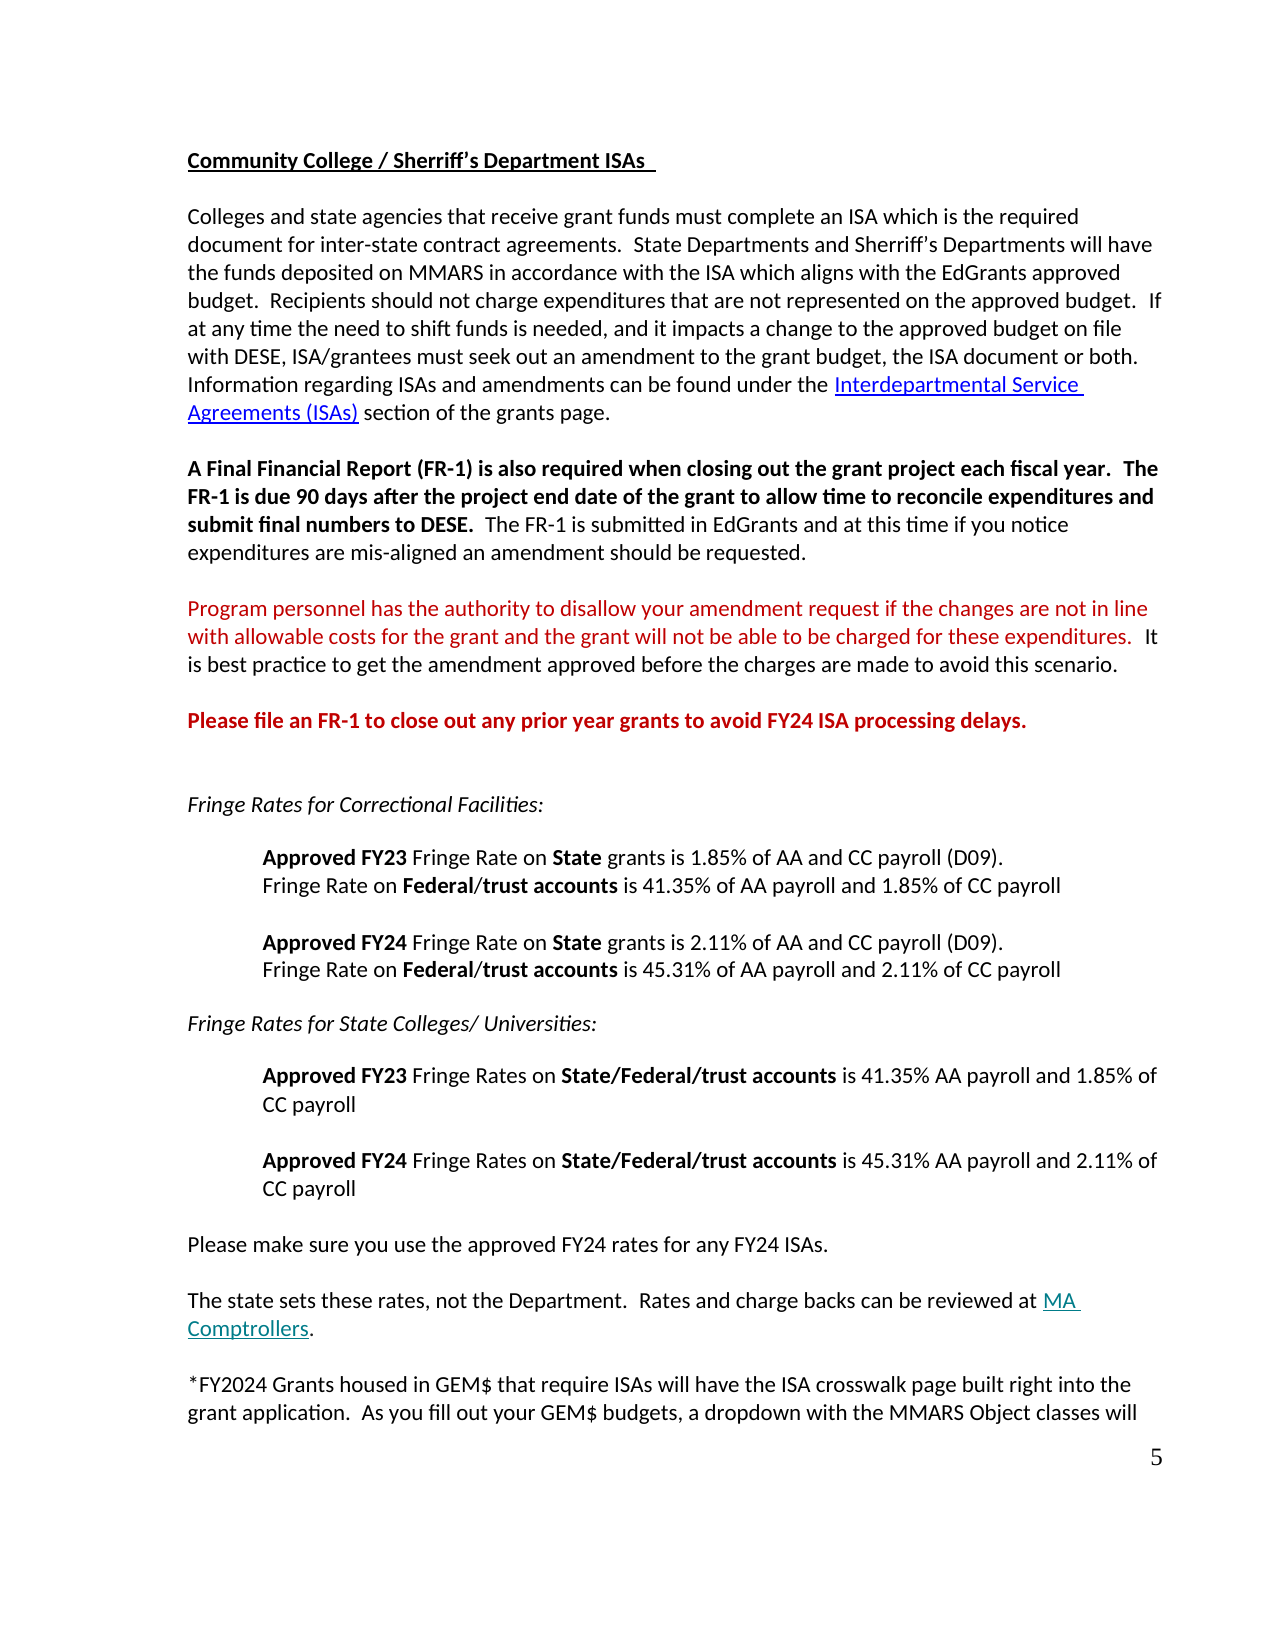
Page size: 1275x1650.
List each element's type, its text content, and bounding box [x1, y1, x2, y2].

text Please file an FR-1 to close out any prior year grants to avoid FY24 ISA processing delays. [187, 706, 1162, 734]
text Colleges and state agencies that receive grant funds must complete an ISA which is the required document for inter-state contract agreements. State Departments and Sherriff’s Departments will have the funds deposited on MMARS in accordance with the ISA which aligns with the EdGrants approved budget. Recipients should not charge expenditures that are not represented on the approved budget. If at any time the need to shift funds is needed, and it impacts a change to the approved budget on file with DESE, ISA/grantees must seek out an amendment to the grant budget, the ISA document or both. Information regarding ISAs and amendments can be found under the Interdepartmental Service Agreements (ISAs) section of the grants page. [187, 202, 1162, 426]
text Fringe Rates for Correctional Facilities: [187, 791, 1162, 818]
text Fringe Rates for State Colleges/ Universities: [187, 1009, 1162, 1037]
text Community College / Sherriff’s Department ISAs [187, 146, 1162, 174]
text Please make sure you use the approved FY24 rates for any FY24 ISAs. [187, 1230, 1162, 1258]
text Approved FY23 Fringe Rates on State/Federal/trust accounts is 41.35% AA payroll and 1.85% of CC payroll [262, 1062, 1162, 1118]
text Approved FY24 Fringe Rates on State/Federal/trust accounts is 45.31% AA payroll and 2.11% of CC payroll [262, 1146, 1162, 1230]
text The state sets these rates, not the Department. Rates and charge backs can be reviewed at MA Comptrollers. [187, 1258, 1162, 1342]
text Approved FY24 Fringe Rate on State grants is 2.11% of AA and CC payroll (D09). Fringe Rate on Federal/trust accounts is 45.31% of AA payroll and 2.11% of CC payroll [262, 928, 1162, 984]
text Program personnel has the authority to disallow your amendment request if the changes are not in line with allowable costs for the grant and the grant will not be able to be charged for these expenditures. It is best practice to get the amendment approved before the charges are made to avoid this scenario. [187, 594, 1162, 678]
text Approved FY23 Fringe Rate on State grants is 1.85% of AA and CC payroll (D09). Fringe Rate on Federal/trust accounts is 41.35% of AA payroll and 1.85% of CC payroll [262, 843, 1162, 899]
text A Final Financial Report (FR-1) is also required when closing out the grant project each fiscal year. The FR-1 is due 90 days after the project end date of the grant to allow time to reconcile expenditures and submit final numbers to DESE. The FR-1 is submitted in EdGrants and at this time if you notice expenditures are mis-aligned an amendment should be requested. [187, 454, 1162, 566]
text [187, 1370, 1162, 1426]
